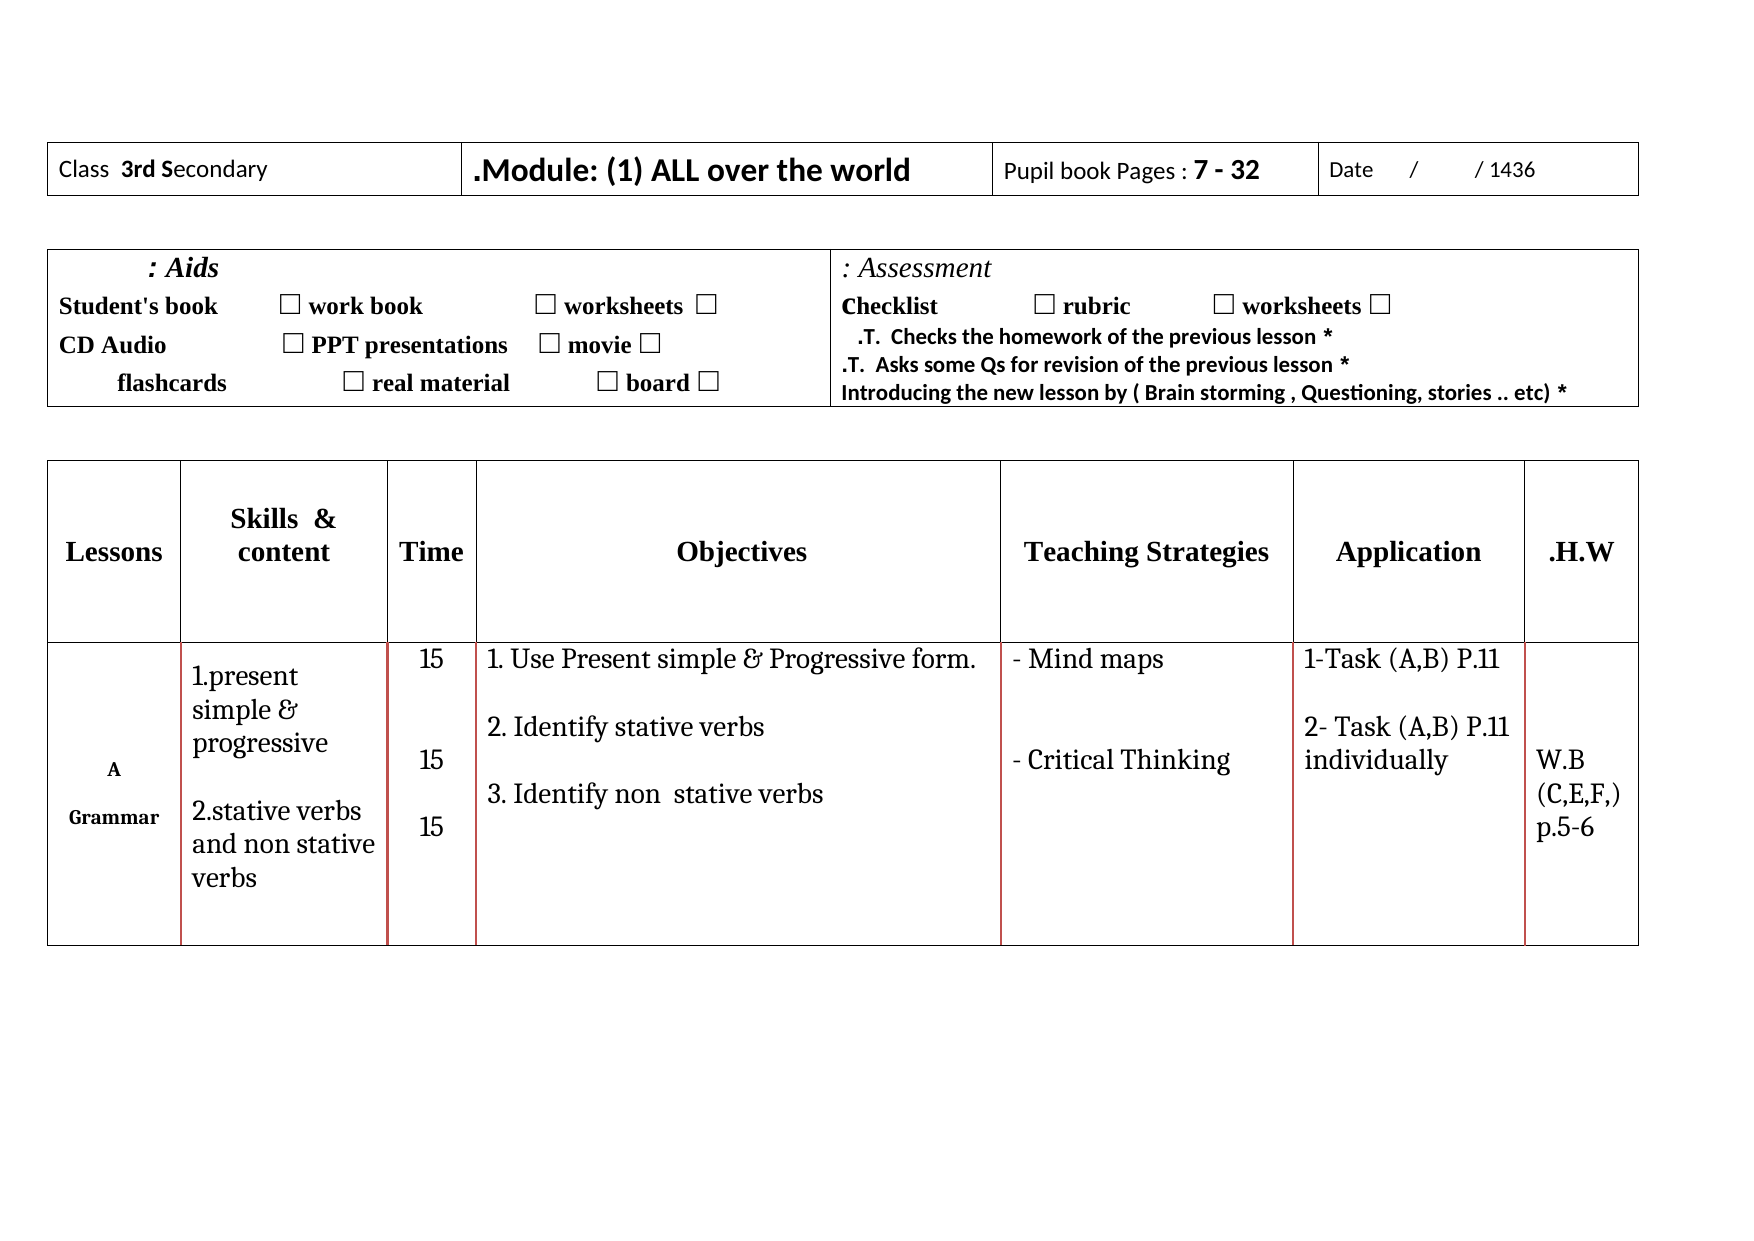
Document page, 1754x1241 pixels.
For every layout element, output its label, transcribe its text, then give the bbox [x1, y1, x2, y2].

table_cell A Grammar [48, 643, 180, 944]
table_header Class 3rd Secondary [48, 143, 461, 195]
table_header Aids : □ Student's book □ work book □ worksheets □ CD Audio □ PPT presentations □ movie □ flashcards □ real material □ board [48, 250, 830, 406]
table_cell 1-Task (A,B) P.11 2- Task (A,B) P.11 individually [1294, 643, 1524, 944]
table_header Assessment : □ checklist □ rubric □ worksheets * T. Checks the homework of the previous lesson. * T. Asks some Qs for revision of the previous lesson. * Introducing the new lesson by ( Brain storming , Questioning, stories .. etc) [831, 250, 1638, 406]
table_header Date / / 1436 [1319, 143, 1638, 195]
table_header Skills & content [181, 461, 387, 642]
table_header Time [388, 461, 476, 642]
table_header Module: (1) ALL over the world. [462, 143, 992, 195]
table_cell W.B (C,E,F,) p.5-6 [1526, 643, 1638, 944]
table_cell 1.present simple & progressive 2.stative verbs and non stative verbs [182, 643, 386, 944]
table_header Lessons [48, 461, 180, 642]
table_header Application [1294, 461, 1524, 642]
table_header Pupil book Pages : 7 - 32 [993, 143, 1318, 195]
table_cell - Mind maps - Critical Thinking [1002, 643, 1292, 944]
table_header H.W. [1525, 461, 1638, 642]
table_cell 1. Use Present simple & Progressive form. 2. Identify stative verbs 3. Identify non stative verbs [477, 643, 1000, 944]
table_header Objectives [477, 461, 1000, 642]
table_cell 15 15 15 [389, 643, 475, 944]
table_header Teaching Strategies [1001, 461, 1293, 642]
